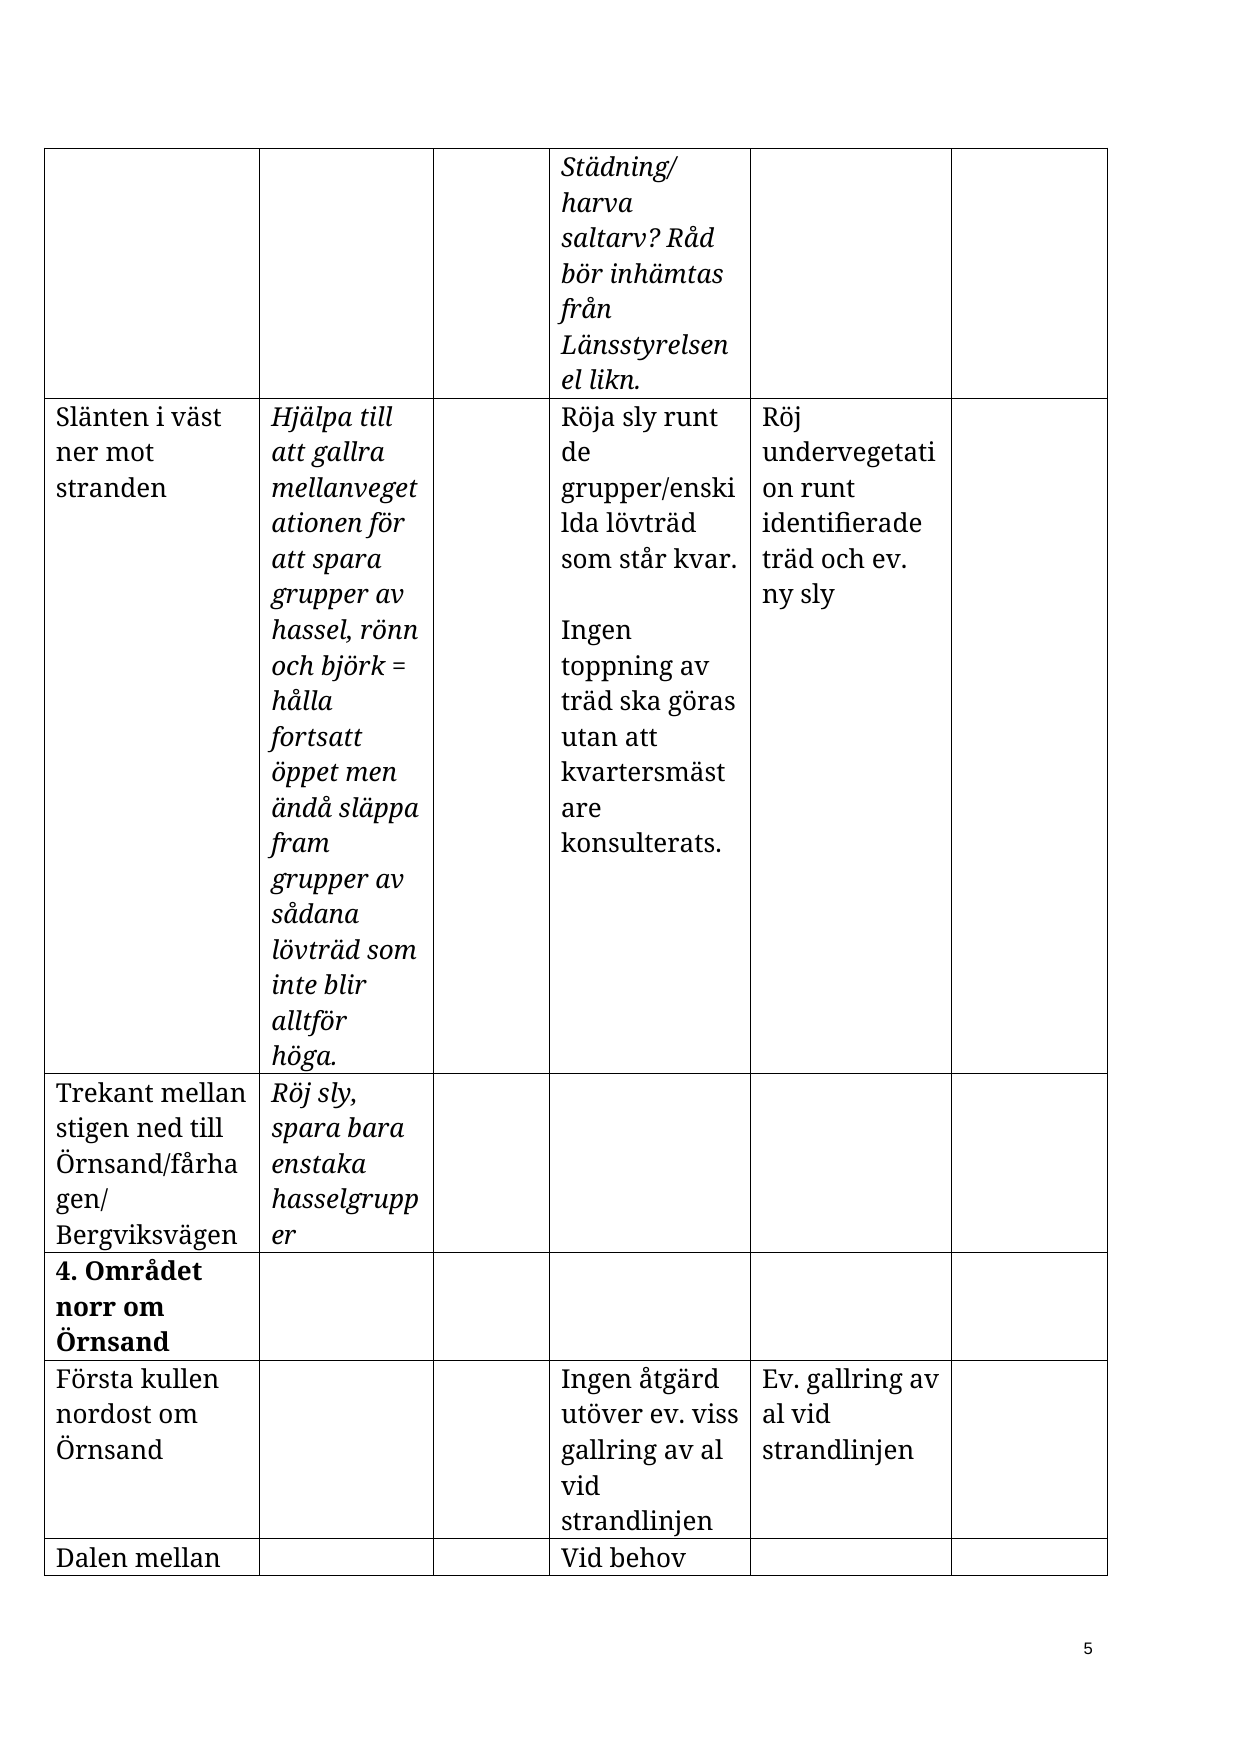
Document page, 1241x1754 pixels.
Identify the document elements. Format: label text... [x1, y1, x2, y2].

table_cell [260, 149, 433, 397]
table_cell [751, 1074, 951, 1252]
table_cell [434, 1361, 549, 1538]
table_cell [952, 1253, 1107, 1359]
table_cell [45, 149, 259, 397]
table_cell [434, 1539, 549, 1575]
table_cell 4. Området norr om Örnsand [45, 1253, 259, 1359]
table_cell [434, 399, 549, 1073]
table_cell [952, 1539, 1107, 1575]
table_cell [260, 1539, 433, 1575]
table_cell Hjälpa till att gallra mellanvegetationen för att spara grupper av hassel, rönn och björk = hålla fortsatt öppet men ändå släppa fram grupper av sådana lövträd som inte blir alltför höga. [260, 399, 433, 1073]
table_cell Trekant mellan stigen ned till Örnsand/fårhagen/ Bergviksvägen [45, 1074, 259, 1252]
table_cell [952, 149, 1107, 397]
table_cell Röj sly, spara bara enstaka hasselgrupper [260, 1074, 433, 1252]
table_cell [952, 399, 1107, 1073]
table_cell [952, 1361, 1107, 1538]
table_cell [952, 1074, 1107, 1252]
table_cell [260, 1361, 433, 1538]
table_cell [751, 1539, 951, 1575]
table_cell [751, 149, 951, 397]
table_cell Röja sly runt de grupper/enskilda lövträd som står kvar. Ingen toppning av träd ska göras utan att kvartersmästare konsulterats. [550, 399, 750, 1073]
table_cell Första kullen nordost om Örnsand [45, 1361, 259, 1538]
table_cell [434, 1253, 549, 1359]
table_cell Ev. gallring av al vid strandlinjen [751, 1361, 951, 1538]
table_cell [434, 1074, 549, 1252]
table_cell [751, 1253, 951, 1359]
table_cell [550, 1253, 750, 1359]
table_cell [45, 1539, 259, 1575]
table_cell Slänten i väst ner mot stranden [45, 399, 259, 1073]
table_cell Röj undervegetation runt identifierade träd och ev. ny sly [751, 399, 951, 1073]
table_cell [434, 149, 549, 397]
table_cell [260, 1253, 433, 1359]
table_cell Ingen åtgärd utöver ev. viss gallring av al vid strandlinjen [550, 1361, 750, 1538]
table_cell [550, 149, 750, 397]
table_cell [550, 1539, 750, 1575]
table_cell [550, 1074, 750, 1252]
